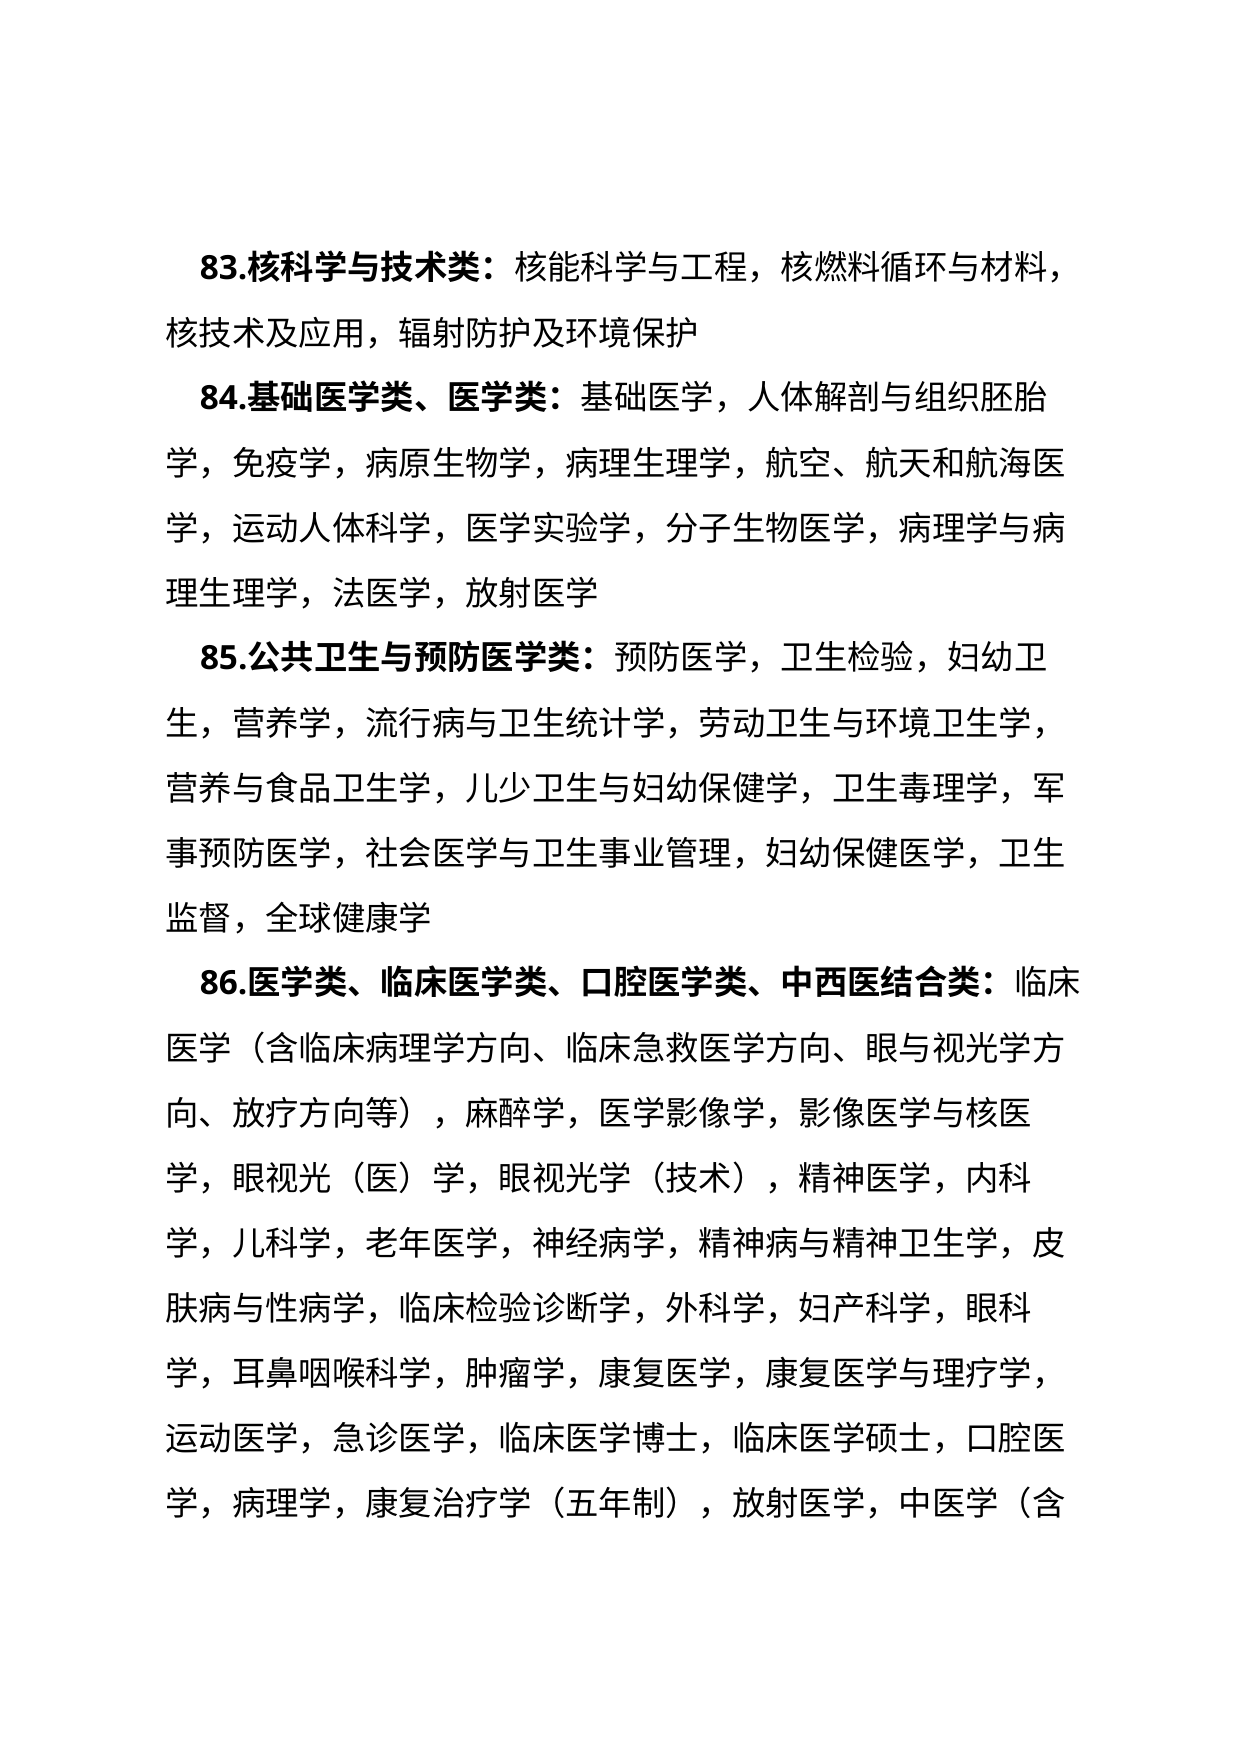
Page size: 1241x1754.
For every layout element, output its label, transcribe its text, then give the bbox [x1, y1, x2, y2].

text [165, 948, 1087, 1533]
text 84.基础医学类、医学类：基础医学，人体解剖与组织胚胎学，免疫学，病原生物学，病理生理学，航空、航天和航海医学，运动人体科学，医学实验学，分子生物医学，病理学与病理生理学，法医学，放射医学 [165, 363, 1087, 623]
text 85.公共卫生与预防医学类：预防医学，卫生检验，妇幼卫生，营养学，流行病与卫生统计学，劳动卫生与环境卫生学，营养与食品卫生学，儿少卫生与妇幼保健学，卫生毒理学，军事预防医学，社会医学与卫生事业管理，妇幼保健医学，卫生监督，全球健康学 [165, 623, 1087, 948]
text 83.核科学与技术类：核能科学与工程，核燃料循环与材料，核技术及应用，辐射防护及环境保护 [165, 233, 1087, 363]
